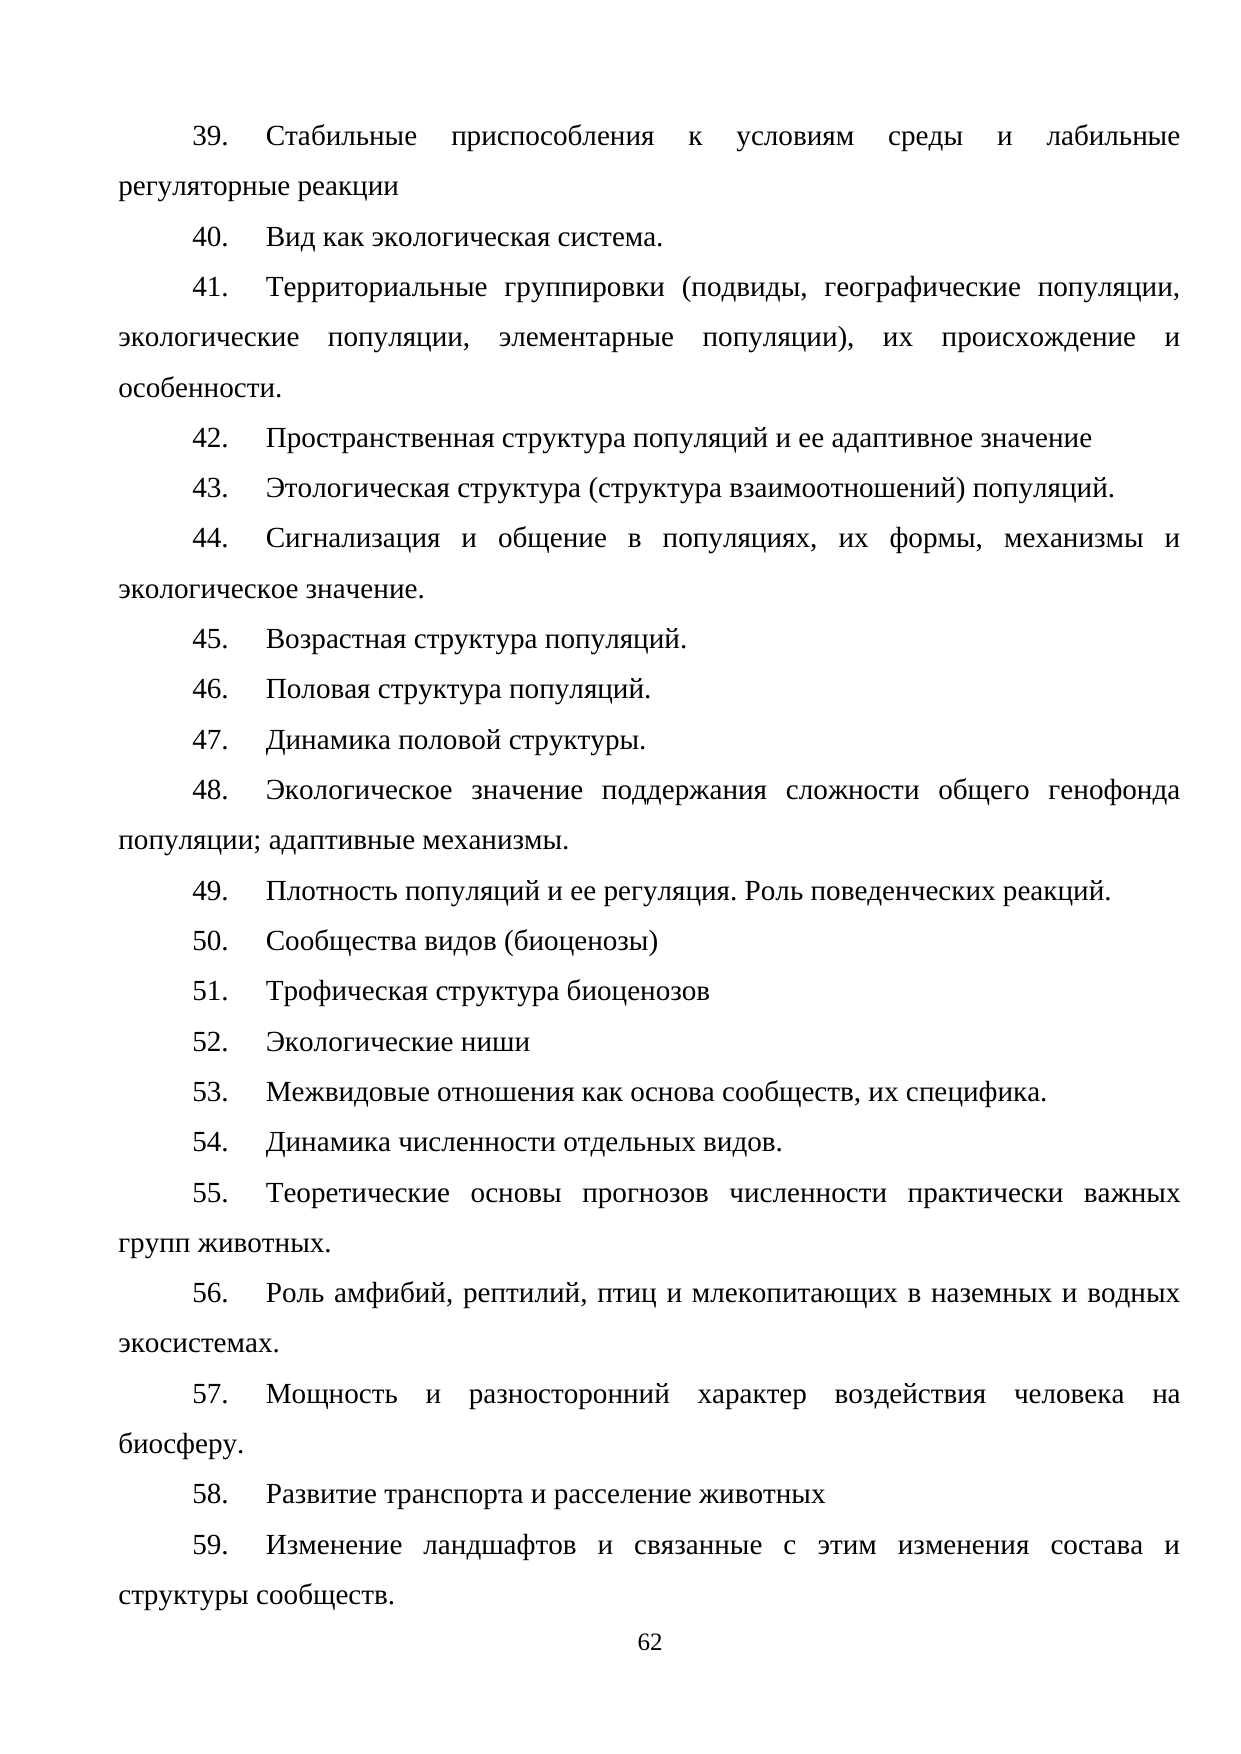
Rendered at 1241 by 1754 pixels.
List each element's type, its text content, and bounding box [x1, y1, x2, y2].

list Трофическая структура биоценозов [118, 973, 1181, 1007]
list Сигнализация и общение в популяциях, их формы, механизмы и экологическое значение. [118, 521, 1181, 604]
list Экологические ниши [118, 1024, 1181, 1057]
list Межвидовые отношения как основа сообществ, их специфика. [118, 1074, 1181, 1108]
list Пространственная структура популяций и ее адаптивное значение [118, 420, 1181, 453]
list Плотность популяций и ее регуляция. Роль поведенческих реакций. [118, 873, 1181, 906]
list Возрастная структура популяций. [118, 621, 1181, 655]
list Экологическое значение поддержания сложности общего генофонда популяции; адаптивные механизмы. [118, 772, 1181, 856]
list Изменение ландшафтов и связанные с этим изменения состава и структуры сообществ. [118, 1527, 1181, 1611]
list Роль амфибий, рептилий, птиц и млекопитающих в наземных и водных экосистемах. [118, 1275, 1181, 1359]
list Территориальные группировки (подвиды, географические популяции, экологические популяции, элементарные популяции), их происхождение и особенности. [118, 269, 1181, 403]
list Сообщества видов (биоценозы) [118, 923, 1181, 957]
list Динамика численности отдельных видов. [118, 1124, 1181, 1158]
list Динамика половой структуры. [118, 722, 1181, 755]
list Этологическая структура (структура взаимоотношений) популяций. [118, 470, 1181, 504]
list Стабильные приспособления к условиям среды и лабильные регуляторные реакции [118, 118, 1181, 202]
list Половая структура популяций. [118, 672, 1181, 705]
list Развитие транспорта и расселение животных [118, 1477, 1181, 1510]
list Мощность и разносторонний характер воздействия человека на биосферу. [118, 1376, 1181, 1460]
list Теоретические основы прогнозов численности практически важных групп животных. [118, 1175, 1181, 1258]
list Вид как экологическая система. [118, 219, 1181, 252]
